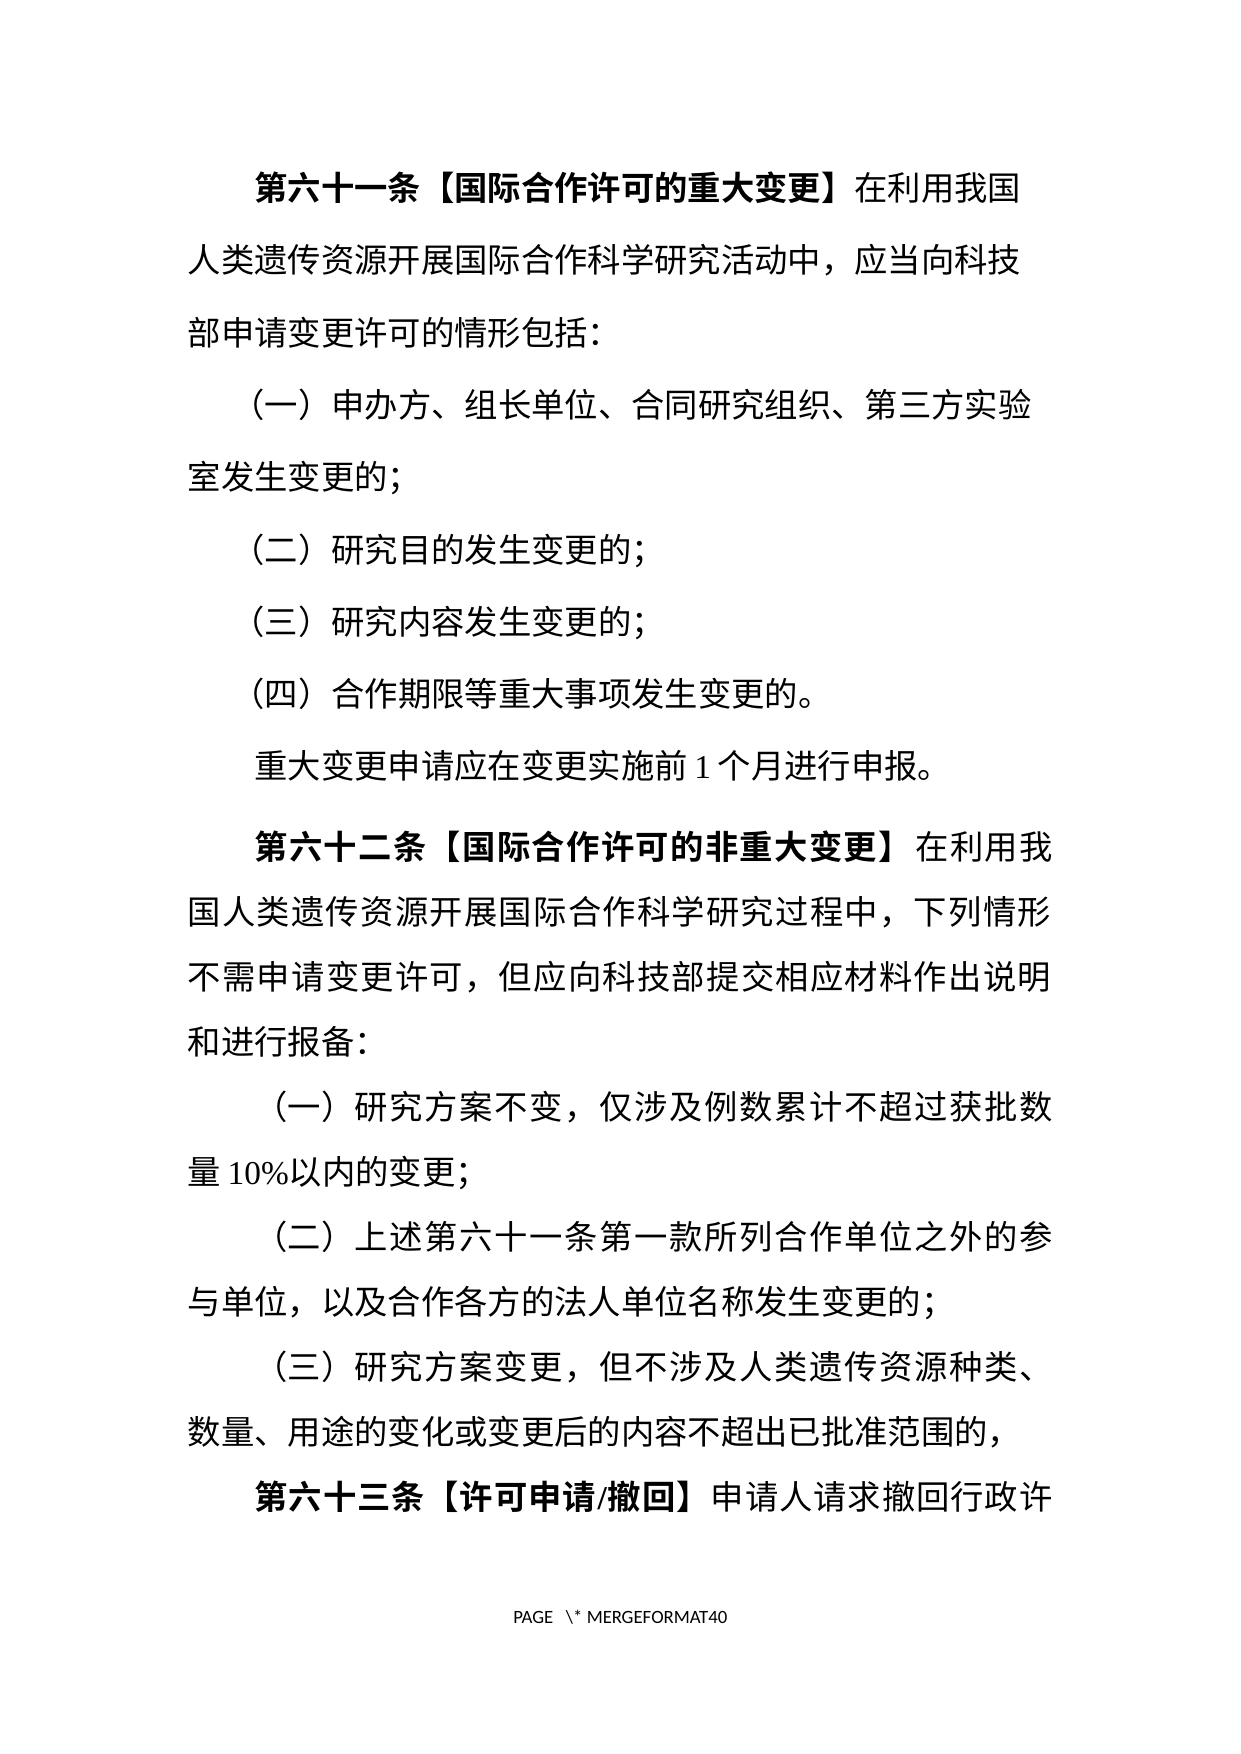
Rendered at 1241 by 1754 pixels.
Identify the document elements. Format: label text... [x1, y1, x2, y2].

list 合作期限等重大事项发生变更的。 [187, 668, 1053, 716]
list 上述第六十一条第一款所列合作单位之外的参与单位，以及合作各方的法人单位名称发生变更的； [187, 1203, 1053, 1333]
text 第六十二条【国际合作许可的非重大变更】在利用我国人类遗传资源开展国际合作科学研究过程中，下列情形不需申请变更许可，但应向科技部提交相应材料作出说明和进行报备： [187, 813, 1053, 1073]
list 研究目的发生变更的； [187, 523, 1053, 572]
list 研究方案不变，仅涉及例数累计不超过获批数量10%以内的变更； [187, 1073, 1053, 1203]
list 研究方案变更，但不涉及人类遗传资源种类、数量、用途的变化或变更后的内容不超出已批准范围的， [187, 1333, 1053, 1463]
list 研究内容发生变更的； [187, 596, 1053, 644]
text 第六十一条【国际合作许可的重大变更】在利用我国人类遗传资源开展国际合作科学研究活动中，应当向科技部申请变更许可的情形包括： [187, 162, 1053, 355]
text 重大变更申请应在变更实施前1个月进行申报。 [187, 740, 1053, 788]
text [187, 1463, 1053, 1528]
list 申办方、组长单位、合同研究组织、第三方实验室发生变更的； [187, 379, 1053, 499]
